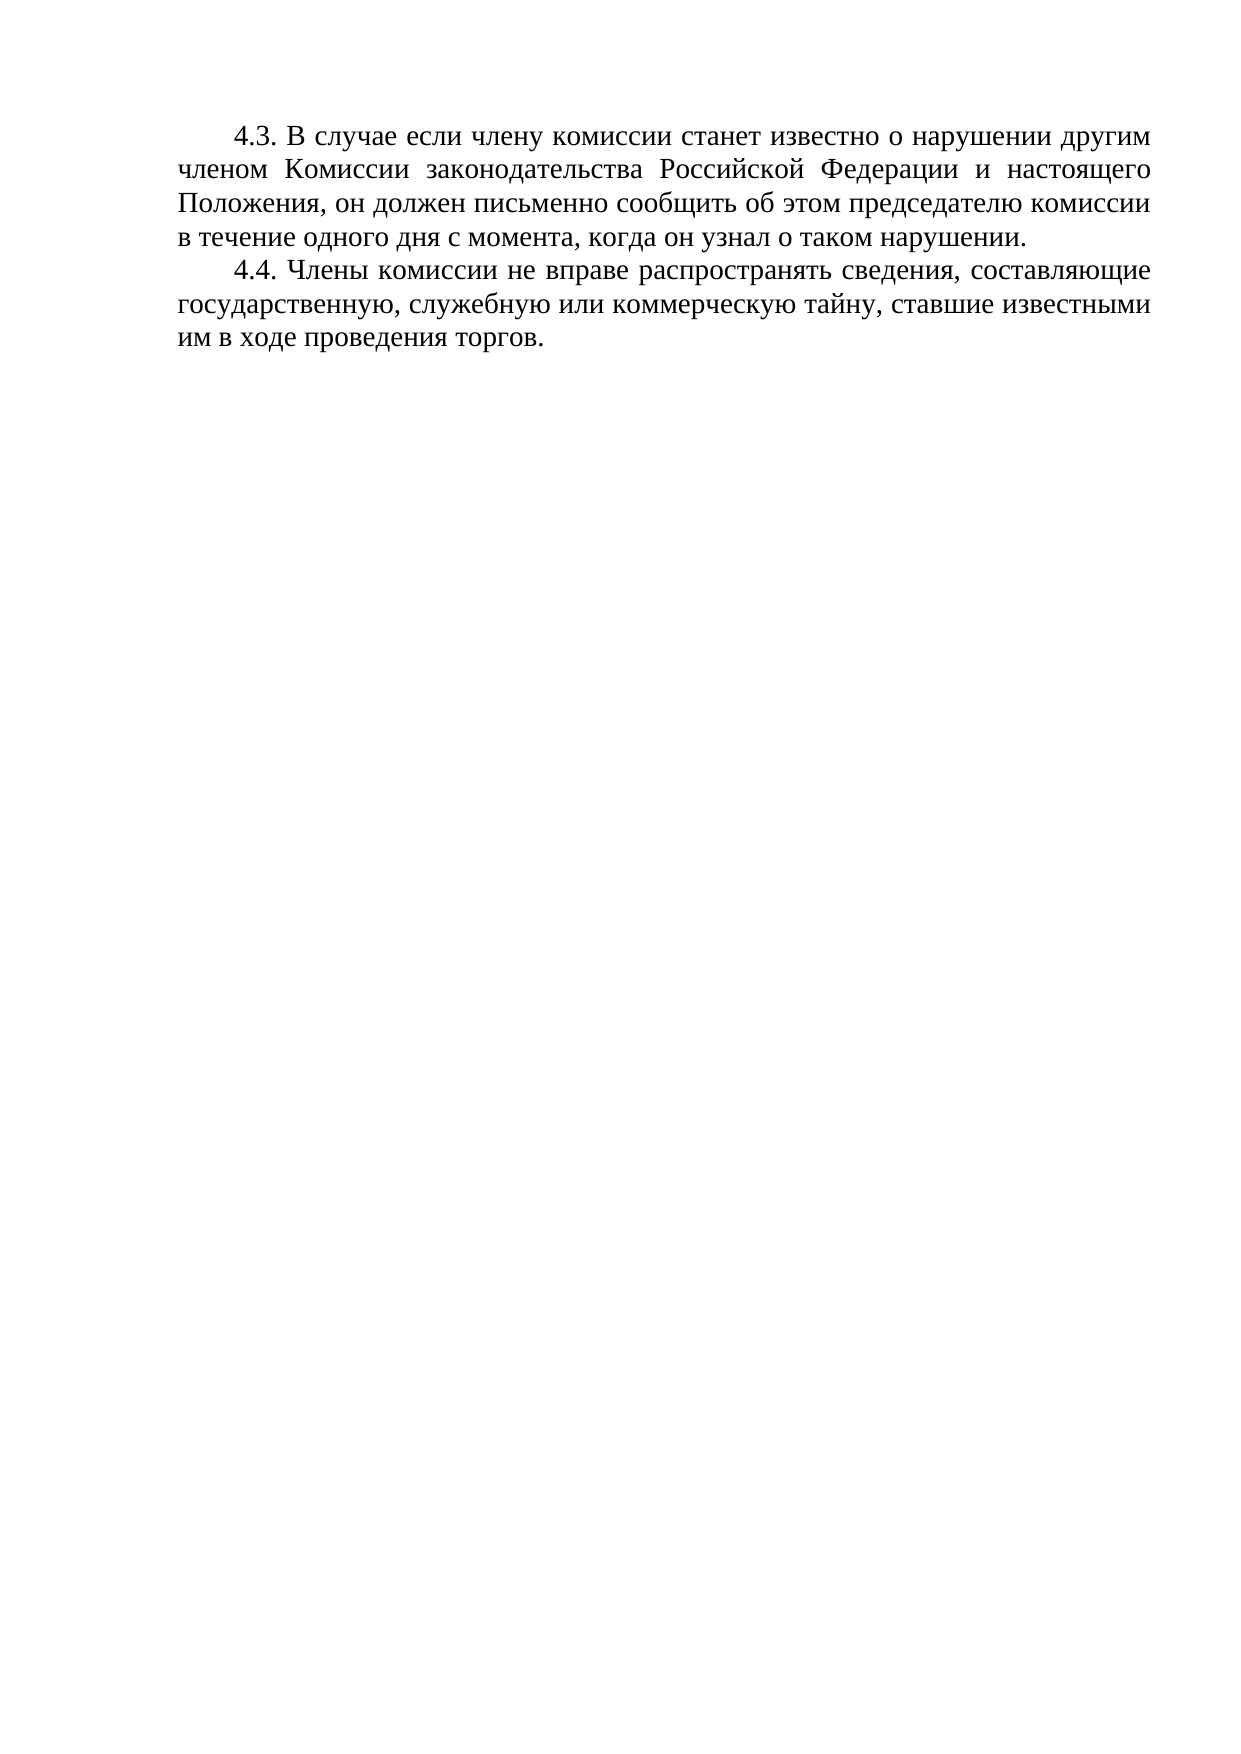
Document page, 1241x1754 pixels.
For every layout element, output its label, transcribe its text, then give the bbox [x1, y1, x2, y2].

text 4.4. Члены комиссии не вправе распространять сведения, составляющие государственную, служебную или коммерческую тайну, ставшие известными им в ходе проведения торгов. [177, 252, 1152, 353]
text 4.3. В случае если члену комиссии станет известно о нарушении другим членом Комиссии законодательства Российской Федерации и настоящего Положения, он должен письменно сообщить об этом председателю комиссии в течение одного дня с момента, когда он узнал о таком нарушении. [177, 118, 1152, 252]
